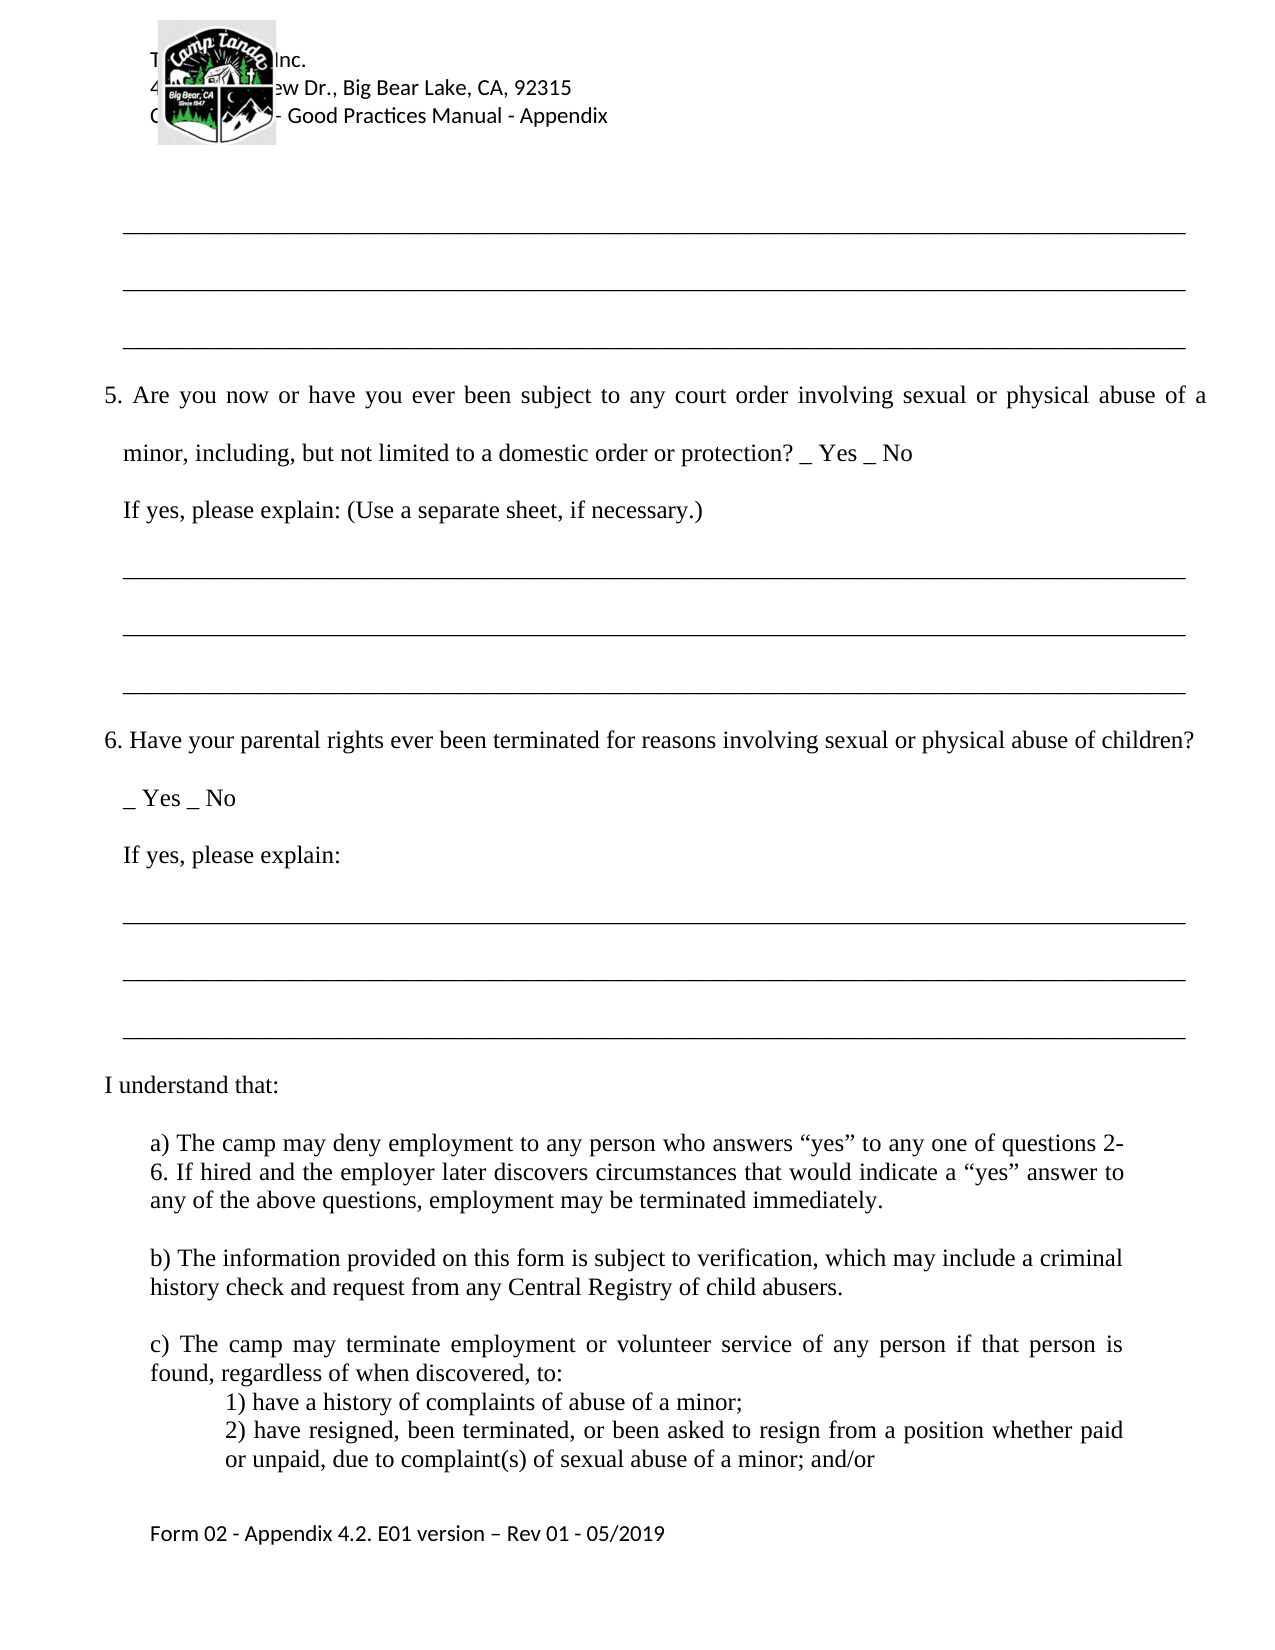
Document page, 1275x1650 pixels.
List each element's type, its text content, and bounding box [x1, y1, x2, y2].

text 6. Have your parental rights ever been terminated for reasons involving sexual or physical abuse of children? [104, 726, 1275, 754]
text _____________________________________________________________________________________ [123, 611, 1189, 639]
text _____________________________________________________________________________________ [123, 956, 1189, 984]
text _____________________________________________________________________________________ [123, 323, 1189, 352]
text c) The camp may terminate employment or volunteer service of any person if that person is found, regardless of when discovered, to: [150, 1329, 1125, 1387]
text _____________________________________________________________________________________ [123, 1013, 1189, 1042]
text _____________________________________________________________________________________ [123, 898, 1189, 927]
text 5. Are you now or have you ever been subject to any court order involving sexual or physical abuse of a minor, including, but not limited to a domestic order or protection? _ Yes _ No [104, 381, 1208, 467]
text _ Yes _ No [123, 783, 1275, 812]
text a) The camp may deny employment to any person who answers “yes” to any one of questions 2-6. If hired and the employer later discovers circumstances that would indicate a “yes” answer to any of the above questions, employment may be terminated immediately. [150, 1128, 1125, 1214]
text _____________________________________________________________________________________ [123, 668, 1189, 697]
text 2) have resigned, been terminated, or been asked to resign from a position whether paid or unpaid, due to complaint(s) of sexual abuse of a minor; and/or [225, 1416, 1125, 1473]
text b) The information provided on this form is subject to verification, which may include a criminal history check and request from any Central Registry of child abusers. [150, 1243, 1125, 1301]
text 1) have a history of complaints of abuse of a minor; [225, 1387, 1125, 1416]
text I understand that: [104, 1071, 1125, 1099]
text _____________________________________________________________________________________ [123, 553, 1189, 582]
text _____________________________________________________________________________________ [123, 266, 1189, 294]
text If yes, please explain: [123, 841, 1125, 869]
text If yes, please explain: (Use a separate sheet, if necessary.) [123, 496, 1125, 524]
text _____________________________________________________________________________________ [123, 208, 1189, 237]
picture [157, 20, 277, 145]
